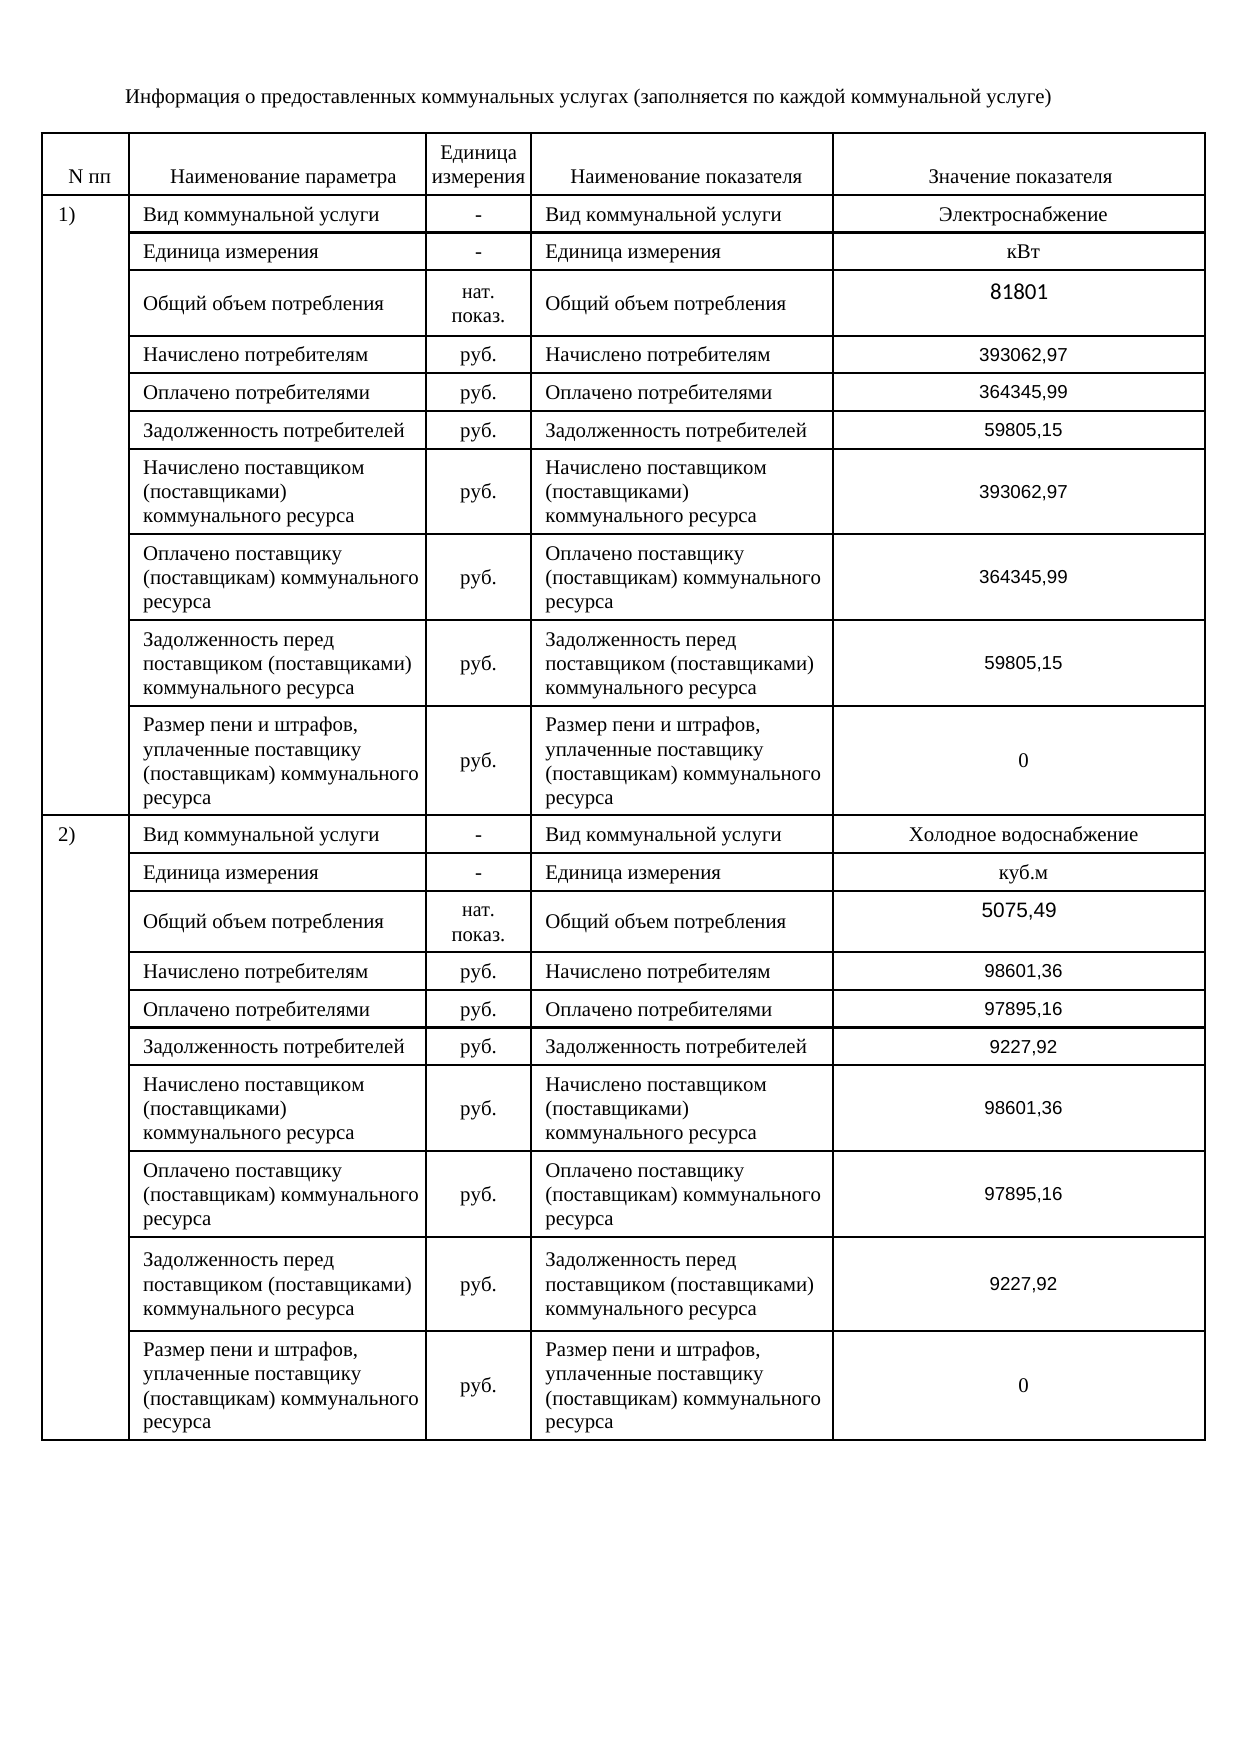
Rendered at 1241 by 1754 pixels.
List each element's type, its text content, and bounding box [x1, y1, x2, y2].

table_cell кВт [834, 234, 1204, 269]
table_cell - [427, 234, 530, 269]
table_cell куб.м [834, 854, 1204, 889]
table_cell Холодное водоснабжение [834, 816, 1204, 852]
table_cell Начислено поставщиком (поставщиками) коммунального ресурса [532, 450, 832, 533]
table_cell 97895,16 [834, 1152, 1204, 1236]
table_cell Задолженность потребителей [130, 412, 425, 447]
table_cell Вид коммунальной услуги [532, 196, 832, 231]
table_cell Общий объем потребления [532, 892, 832, 951]
table_cell Задолженность перед поставщиком (поставщиками) коммунального ресурса [532, 1238, 832, 1329]
table_cell руб. [427, 337, 530, 372]
table_cell Размер пени и штрафов, уплаченные поставщику (поставщикам) коммунального ресурса [130, 707, 425, 814]
table_cell руб. [427, 953, 530, 989]
table_cell руб. [427, 1066, 530, 1150]
table_cell 59805,15 [834, 412, 1204, 447]
table_header Значение показателя [834, 134, 1204, 194]
table_cell Размер пени и штрафов, уплаченные поставщику (поставщикам) коммунального ресурса [532, 1332, 832, 1439]
table_cell 0 [834, 1332, 1204, 1439]
table_cell Начислено потребителям [130, 337, 425, 372]
table_cell 9227,92 [834, 1238, 1204, 1329]
text Информация о предоставленных коммунальных услугах (заполняется по каждой коммунальной услуге) [125, 84, 1205, 108]
table_cell Вид коммунальной услуги [532, 816, 832, 852]
table_cell руб. [427, 991, 530, 1026]
table_cell Начислено поставщиком (поставщиками) коммунального ресурса [130, 1066, 425, 1150]
table_cell Оплачено поставщику (поставщикам) коммунального ресурса [532, 535, 832, 619]
table_cell Вид коммунальной услуги [130, 816, 425, 852]
table_cell 0 [834, 707, 1204, 814]
table_cell - [427, 816, 530, 852]
table_cell нат. показ. [427, 271, 530, 334]
table_cell 393062,97 [834, 337, 1204, 372]
table_cell Оплачено потребителями [130, 991, 425, 1026]
table_cell Вид коммунальной услуги [130, 196, 425, 231]
table_cell 9227,92 [834, 1029, 1204, 1064]
table_cell Начислено потребителям [532, 337, 832, 372]
table_cell 97895,16 [834, 991, 1204, 1026]
table_cell руб. [427, 1238, 530, 1329]
table_cell 98601,36 [834, 1066, 1204, 1150]
table_cell руб. [427, 621, 530, 704]
table_header N пп [43, 134, 128, 194]
table_cell руб. [427, 1029, 530, 1064]
table_cell Задолженность перед поставщиком (поставщиками) коммунального ресурса [130, 1238, 425, 1329]
table_cell руб. [427, 535, 530, 619]
table_cell нат. показ. [427, 892, 530, 951]
table_cell Оплачено потребителями [532, 991, 832, 1026]
table_cell Размер пени и штрафов, уплаченные поставщику (поставщикам) коммунального ресурса [130, 1332, 425, 1439]
table_cell - [427, 196, 530, 231]
table_cell 364345,99 [834, 535, 1204, 619]
table_cell 364345,99 [834, 374, 1204, 410]
table_cell Задолженность потребителей [532, 1029, 832, 1064]
table_cell Оплачено поставщику (поставщикам) коммунального ресурса [130, 535, 425, 619]
table_cell Единица измерения [130, 234, 425, 269]
table_cell Задолженность потребителей [532, 412, 832, 447]
table_cell руб. [427, 412, 530, 447]
table_cell - [427, 854, 530, 889]
table_cell 59805,15 [834, 621, 1204, 704]
table_cell Начислено потребителям [130, 953, 425, 989]
table_cell Задолженность перед поставщиком (поставщиками) коммунального ресурса [130, 621, 425, 704]
table_cell 2) [43, 816, 128, 1439]
table_cell Общий объем потребления [130, 271, 425, 334]
table_cell 81801 [834, 271, 1204, 334]
table_header Наименование показателя [532, 134, 832, 194]
table_cell 98601,36 [834, 953, 1204, 989]
table_cell Размер пени и штрафов, уплаченные поставщику (поставщикам) коммунального ресурса [532, 707, 832, 814]
table_cell Оплачено поставщику (поставщикам) коммунального ресурса [532, 1152, 832, 1236]
table_cell Оплачено потребителями [130, 374, 425, 410]
table_cell 5075,49 [834, 892, 1204, 951]
table_header Наименование параметра [130, 134, 425, 194]
table_cell Единица измерения [532, 234, 832, 269]
table_cell руб. [427, 374, 530, 410]
table_cell Общий объем потребления [532, 271, 832, 334]
table_cell Единица измерения [130, 854, 425, 889]
table_cell 1) [43, 196, 128, 814]
table_cell Электроснабжение [834, 196, 1204, 231]
table_cell руб. [427, 1332, 530, 1439]
table_cell руб. [427, 707, 530, 814]
table_cell Начислено поставщиком (поставщиками) коммунального ресурса [532, 1066, 832, 1150]
table_cell Задолженность потребителей [130, 1029, 425, 1064]
table_cell руб. [427, 1152, 530, 1236]
table_cell Оплачено поставщику (поставщикам) коммунального ресурса [130, 1152, 425, 1236]
table_cell Оплачено потребителями [532, 374, 832, 410]
table_cell 393062,97 [834, 450, 1204, 533]
table_header Единица измерения [427, 134, 530, 194]
table_cell Единица измерения [532, 854, 832, 889]
table_cell Начислено поставщиком (поставщиками) коммунального ресурса [130, 450, 425, 533]
table_cell Задолженность перед поставщиком (поставщиками) коммунального ресурса [532, 621, 832, 704]
table_cell Общий объем потребления [130, 892, 425, 951]
table_cell руб. [427, 450, 530, 533]
table_cell Начислено потребителям [532, 953, 832, 989]
